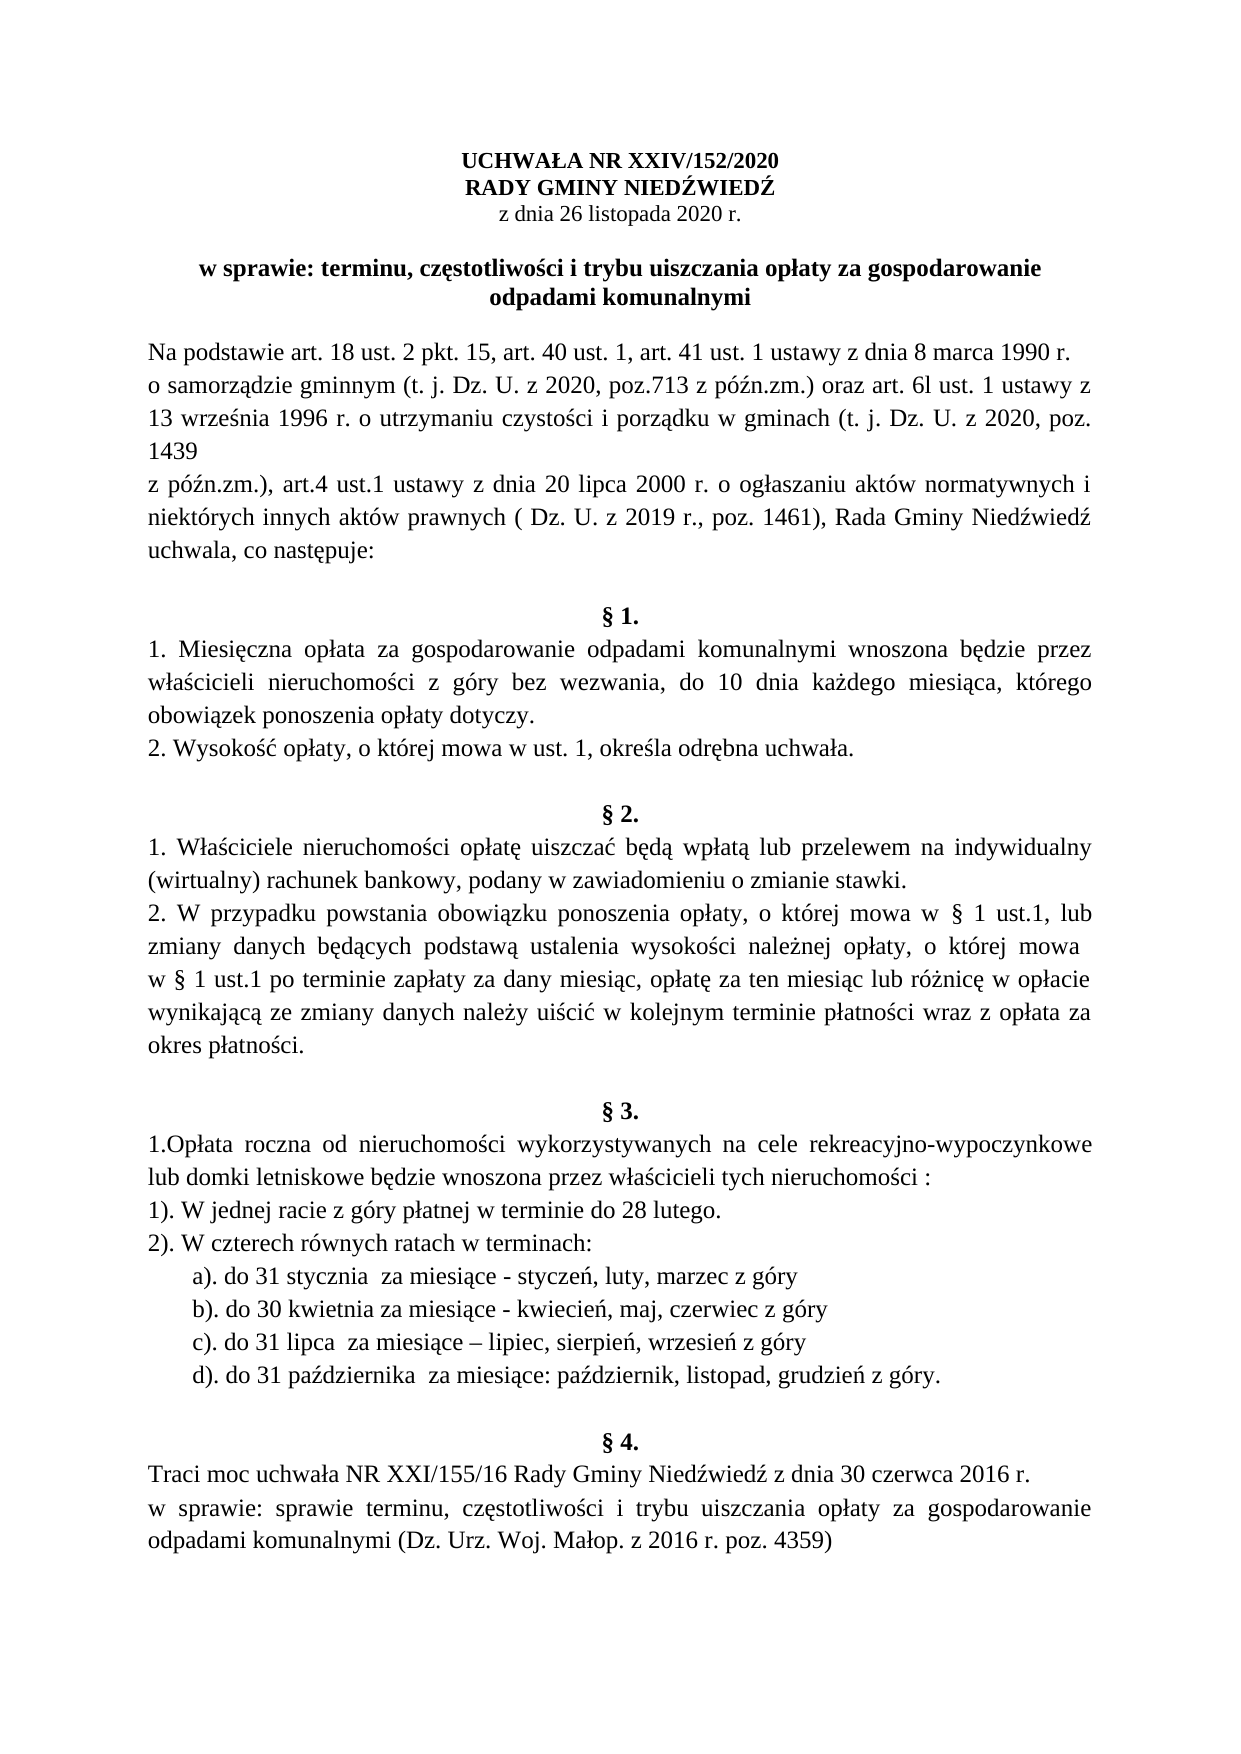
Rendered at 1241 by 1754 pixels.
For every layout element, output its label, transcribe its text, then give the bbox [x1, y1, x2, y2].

text 2. W przypadku powstania obowiązku ponoszenia opłaty, o której mowa w § 1 ust.1, lub zmiany danych będących podstawą ustalenia wysokości należnej opłaty, o której mowa w § 1 ust.1 po terminie zapłaty za dany miesiąc, opłatę za ten miesiąc lub różnicę w opłacie wynikającą ze zmiany danych należy uiścić w kolejnym terminie płatności wraz z opłata za okres płatności. [148, 898, 1093, 1059]
text c). do 31 lipca za miesiące – lipiec, sierpień, wrzesień z góry [148, 1327, 1093, 1356]
text 1. Właściciele nieruchomości opłatę uiszczać będą wpłatą lub przelewem na indywidualny (wirtualny) rachunek bankowy, podany w zawiadomieniu o zmianie stawki. [148, 832, 1093, 894]
text d). do 31 października za miesiące: październik, listopad, grudzień z góry. [148, 1361, 1093, 1389]
text 1.Opłata roczna od nieruchomości wykorzystywanych na cele rekreacyjno-wypoczynkowe lub domki letniskowe będzie wnoszona przez właścicieli tych nieruchomości : [148, 1129, 1093, 1191]
text § 3. [148, 1096, 1093, 1125]
text o samorządzie gminnym (t. j. Dz. U. z 2020, poz.713 z późn.zm.) oraz art. 6l ust. 1 ustawy z 13 września 1996 r. o utrzymaniu czystości i porządku w gminach (t. j. Dz. U. z 2020, poz. 1439 z późn.zm.), art.4 ust.1 ustawy z dnia 20 lipca 2000 r. o ogłaszaniu aktów normatywnych i niektórych innych aktów prawnych ( Dz. U. z 2019 r., poz. 1461), Rada Gminy Niedźwiedź uchwala, co następuje: [148, 370, 1093, 564]
text § 4. [148, 1427, 1093, 1455]
text 2). W czterech równych ratach w terminach: [148, 1228, 1093, 1257]
text Na podstawie art. 18 ust. 2 pkt. 15, art. 40 ust. 1, art. 41 ust. 1 ustawy z dnia 8 marca 1990 r. [148, 337, 1093, 366]
text z dnia 26 listopada 2020 r. [148, 200, 1093, 227]
text § 1. [148, 601, 1093, 630]
text 1). W jednej racie z góry płatnej w terminie do 28 lutego. [148, 1195, 1093, 1224]
text § 2. [148, 799, 1093, 828]
text RADY GMINY NIEDŹWIEDŹ [148, 174, 1093, 200]
text b). do 30 kwietnia za miesiące - kwiecień, maj, czerwiec z góry [148, 1294, 1093, 1323]
text a). do 31 stycznia za miesiące - styczeń, luty, marzec z góry [148, 1261, 1093, 1290]
text UCHWAŁA NR XXIV/152/2020 [148, 148, 1093, 174]
text w sprawie: sprawie terminu, częstotliwości i trybu uiszczania opłaty za gospodarowanie odpadami komunalnymi (Dz. Urz. Woj. Małop. z 2016 r. poz. 4359) [148, 1493, 1093, 1554]
text Traci moc uchwała NR XXI/155/16 Rady Gminy Niedźwiedź z dnia 30 czerwca 2016 r. [148, 1459, 1093, 1488]
text 2. Wysokość opłaty, o której mowa w ust. 1, określa odrębna uchwała. [148, 733, 1093, 762]
text w sprawie: terminu, częstotliwości i trybu uiszczania opłaty za gospodarowanie odpadami komunalnymi [148, 253, 1093, 311]
text 1. Miesięczna opłata za gospodarowanie odpadami komunalnymi wnoszona będzie przez właścicieli nieruchomości z góry bez wezwania, do 10 dnia każdego miesiąca, którego obowiązek ponoszenia opłaty dotyczy. [148, 634, 1093, 729]
